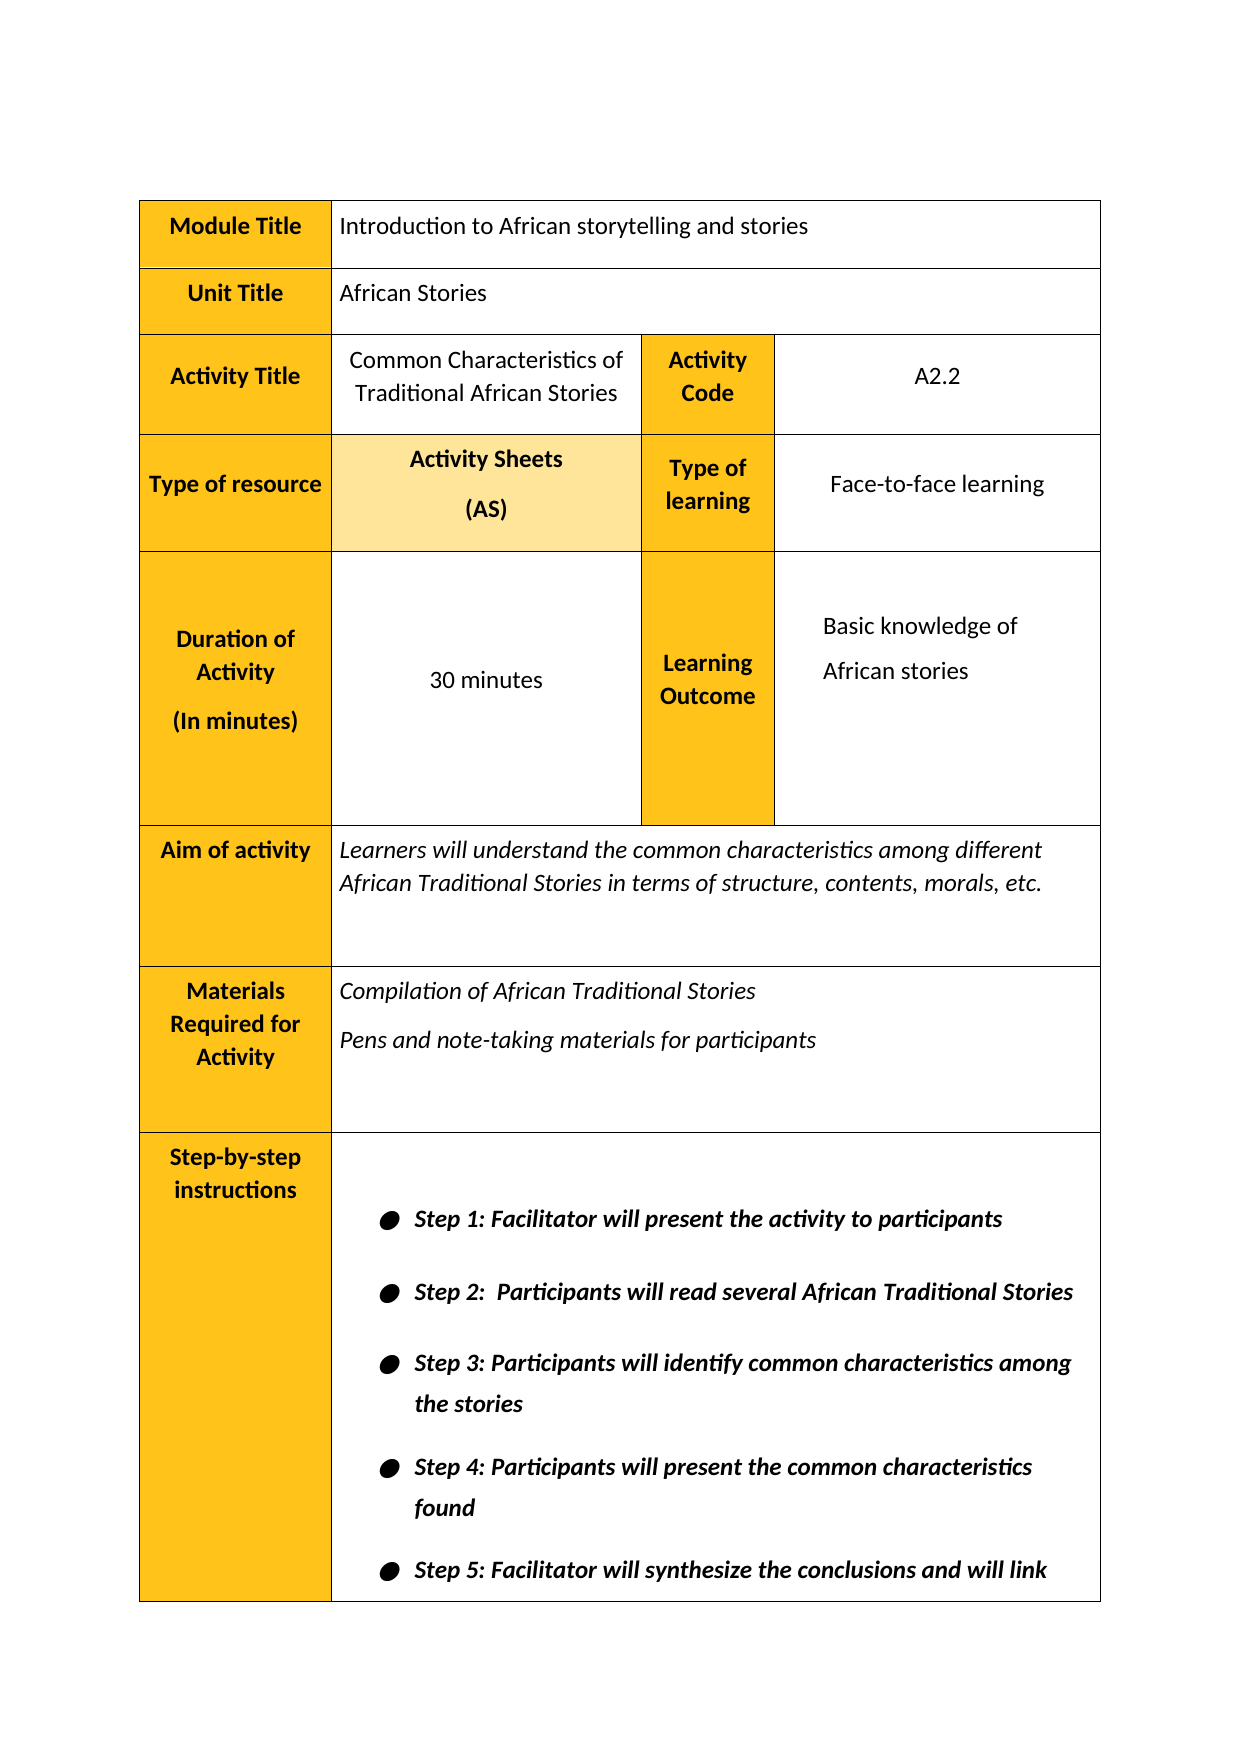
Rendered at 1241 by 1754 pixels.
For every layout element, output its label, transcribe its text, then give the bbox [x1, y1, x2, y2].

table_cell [332, 1133, 1100, 1601]
table_cell African Stories [332, 269, 1100, 334]
table_header Introduction to African storytelling and stories [332, 201, 1100, 267]
table_cell Type of resource [140, 435, 331, 551]
table_cell Activity Sheets (AS) [332, 435, 641, 551]
table_cell Unit Title [140, 269, 331, 334]
table_cell Materials Required for Activity [140, 967, 331, 1132]
table_cell Face-to-face learning [775, 435, 1100, 551]
table_cell A2.2 [775, 335, 1100, 434]
table_cell Compilation of African Traditional Stories Pens and note-taking materials for participants [332, 967, 1100, 1132]
table_cell Aim of activity [140, 826, 331, 966]
table_cell Learners will understand the common characteristics among different African Traditional Stories in terms of structure, contents, morals, etc. [332, 826, 1100, 966]
table_cell Activity Code [642, 335, 774, 434]
table_cell Duration of Activity (In minutes) [140, 552, 331, 825]
table_cell 30 minutes [332, 552, 641, 825]
table_cell Activity Title [140, 335, 331, 434]
table_cell Common Characteristics of Traditional African Stories [332, 335, 641, 434]
table_header Module Title [140, 201, 331, 267]
table_cell Type of learning [642, 435, 774, 551]
table_cell Basic knowledge of African stories [775, 552, 1100, 825]
table_cell Learning Outcome [642, 552, 774, 825]
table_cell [140, 1133, 331, 1601]
